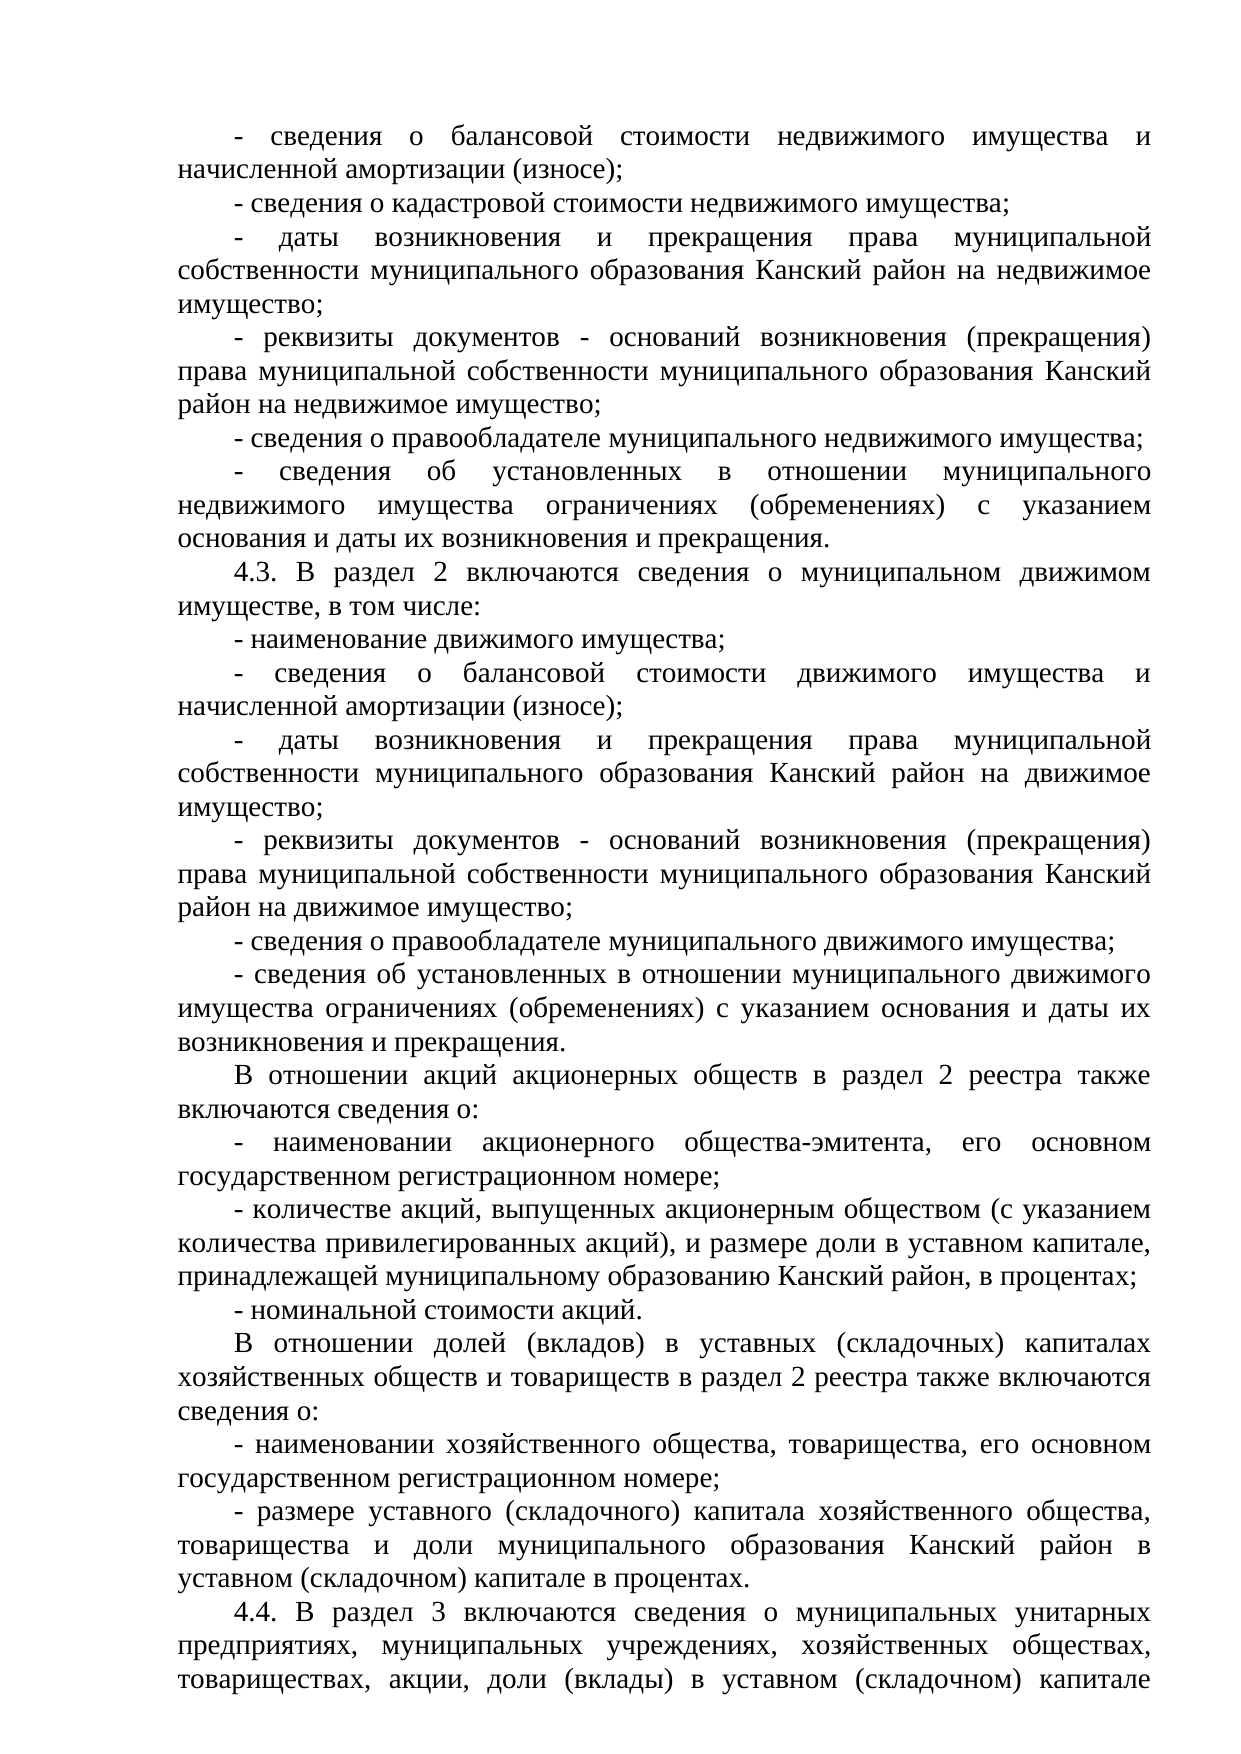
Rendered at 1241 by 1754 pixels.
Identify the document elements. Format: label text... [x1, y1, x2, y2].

text - наименовании хозяйственного общества, товарищества, его основном государственном регистрационном номере; [177, 1426, 1152, 1493]
text - сведения о балансовой стоимости движимого имущества и начисленной амортизации (износе); [177, 655, 1152, 722]
text - реквизиты документов - оснований возникновения (прекращения) права муниципальной собственности муниципального образования Канский район на недвижимое имущество; [177, 319, 1152, 420]
text В отношении долей (вкладов) в уставных (складочных) капиталах хозяйственных обществ и товариществ в раздел 2 реестра также включаются сведения о: [177, 1326, 1152, 1426]
text 4.3. В раздел 2 включаются сведения о муниципальном движимом имуществе, в том числе: [177, 554, 1152, 621]
text - даты возникновения и прекращения права муниципальной собственности муниципального образования Канский район на движимое имущество; [177, 722, 1152, 822]
text В отношении акций акционерных обществ в раздел 2 реестра также включаются сведения о: [177, 1057, 1152, 1124]
text - сведения о правообладателе муниципального недвижимого имущества; [177, 420, 1152, 453]
text - сведения об установленных в отношении муниципального движимого имущества ограничениях (обременениях) с указанием основания и даты их возникновения и прекращения. [177, 957, 1152, 1057]
text - наименование движимого имущества; [177, 621, 1152, 655]
text - номинальной стоимости акций. [177, 1292, 1152, 1326]
text - сведения о балансовой стоимости недвижимого имущества и начисленной амортизации (износе); [177, 118, 1152, 185]
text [177, 1594, 1152, 1694]
text - сведения о кадастровой стоимости недвижимого имущества; [177, 185, 1152, 219]
text - размере уставного (складочного) капитала хозяйственного общества, товарищества и доли муниципального образования Канский район в уставном (складочном) капитале в процентах. [177, 1493, 1152, 1594]
text - наименовании акционерного общества-эмитента, его основном государственном регистрационном номере; [177, 1124, 1152, 1191]
text - сведения об установленных в отношении муниципального недвижимого имущества ограничениях (обременениях) с указанием основания и даты их возникновения и прекращения. [177, 453, 1152, 554]
text - даты возникновения и прекращения права муниципальной собственности муниципального образования Канский район на недвижимое имущество; [177, 219, 1152, 319]
text - реквизиты документов - оснований возникновения (прекращения) права муниципальной собственности муниципального образования Канский район на движимое имущество; [177, 822, 1152, 923]
text - количестве акций, выпущенных акционерным обществом (с указанием количества привилегированных акций), и размере доли в уставном капитале, принадлежащей муниципальному образованию Канский район, в процентах; [177, 1191, 1152, 1292]
text - сведения о правообладателе муниципального движимого имущества; [177, 923, 1152, 957]
